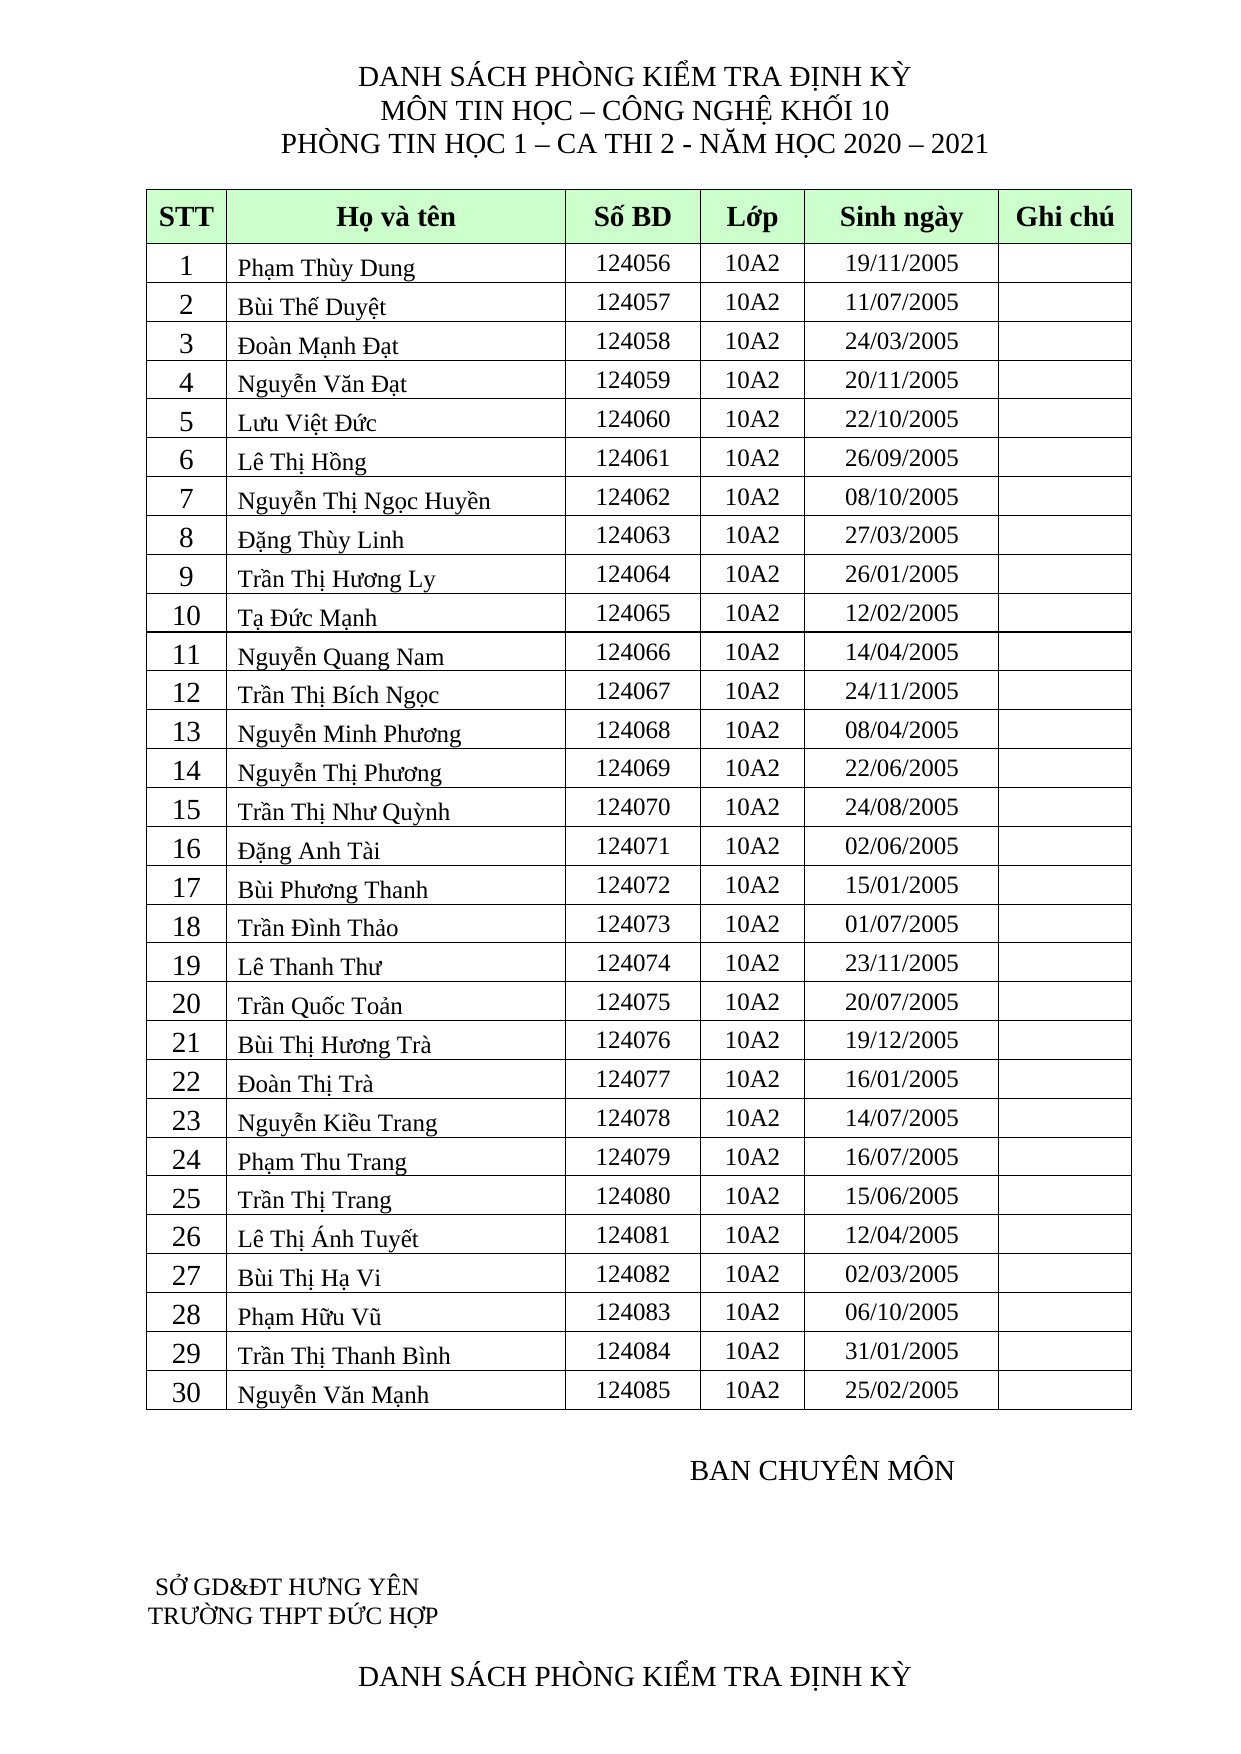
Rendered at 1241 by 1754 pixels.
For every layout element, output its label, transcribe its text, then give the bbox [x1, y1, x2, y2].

table_cell 16/01/2005 [805, 1060, 998, 1098]
table_cell Lưu Việt Đức [227, 399, 565, 437]
table_cell 24/08/2005 [805, 788, 998, 826]
table_cell 10A2 [701, 1138, 804, 1175]
table_cell 10A2 [701, 399, 804, 437]
table_cell 124083 [566, 1293, 700, 1331]
table_cell [999, 555, 1131, 593]
table_cell 06/10/2005 [805, 1293, 998, 1331]
table_cell Đặng Thùy Linh [227, 516, 565, 554]
table_cell 02/03/2005 [805, 1254, 998, 1292]
table_cell 20 [147, 982, 226, 1020]
table_cell 22/06/2005 [805, 749, 998, 787]
table_cell [999, 283, 1131, 321]
table_cell 29 [147, 1332, 226, 1370]
table_cell [999, 361, 1131, 398]
table_cell 124070 [566, 788, 700, 826]
table_cell 12/04/2005 [805, 1215, 998, 1253]
table_cell 18 [147, 905, 226, 942]
table_cell 10A2 [701, 1332, 804, 1370]
table_cell [999, 1060, 1131, 1098]
table_header STT [147, 190, 226, 243]
table_cell 10A2 [701, 1254, 804, 1292]
table_header Sinh ngày [805, 190, 998, 243]
table_cell 19/12/2005 [805, 1021, 998, 1059]
table_cell Trần Thị Hương Ly [227, 555, 565, 593]
table_cell [999, 1138, 1131, 1175]
table_cell [999, 594, 1131, 631]
table_cell 2 [147, 283, 226, 321]
table_cell 15/01/2005 [805, 866, 998, 903]
table_cell 17 [147, 866, 226, 903]
table_cell 10A2 [701, 1293, 804, 1331]
table_cell [999, 943, 1131, 981]
table_cell Trần Thị Thanh Bình [227, 1332, 565, 1370]
table_cell [999, 1254, 1131, 1292]
table_cell [999, 1099, 1131, 1137]
table_cell [999, 399, 1131, 437]
table_cell 02/06/2005 [805, 827, 998, 864]
table_cell Đặng Anh Tài [227, 827, 565, 864]
table_cell [999, 322, 1131, 359]
table_cell 124076 [566, 1021, 700, 1059]
table_cell 124084 [566, 1332, 700, 1370]
table_cell 1 [147, 244, 226, 282]
table_cell [999, 749, 1131, 787]
table_cell [999, 1371, 1131, 1408]
table_cell 124082 [566, 1254, 700, 1292]
table_cell Phạm Hữu Vũ [227, 1293, 565, 1331]
table_cell [999, 710, 1131, 748]
table_cell 10A2 [701, 671, 804, 709]
table_cell 8 [147, 516, 226, 554]
table_cell Bùi Phương Thanh [227, 866, 565, 903]
table_cell 08/10/2005 [805, 477, 998, 515]
table_cell [999, 788, 1131, 826]
table_cell 10A2 [701, 710, 804, 748]
table_cell 124069 [566, 749, 700, 787]
table_cell 124066 [566, 633, 700, 670]
table_cell 124078 [566, 1099, 700, 1137]
table_cell 124073 [566, 905, 700, 942]
table_cell 124065 [566, 594, 700, 631]
table_cell 11/07/2005 [805, 283, 998, 321]
table_cell 124056 [566, 244, 700, 282]
table_cell Nguyễn Văn Đạt [227, 361, 565, 398]
table_cell 16/07/2005 [805, 1138, 998, 1175]
table_cell 124080 [566, 1176, 700, 1214]
table_cell 25 [147, 1176, 226, 1214]
table_cell 27/03/2005 [805, 516, 998, 554]
table_cell 124057 [566, 283, 700, 321]
table_cell 20/11/2005 [805, 361, 998, 398]
table_cell 124079 [566, 1138, 700, 1175]
text PHÒNG TIN HỌC 1 – CA THI 2 - NĂM HỌC 2020 – 2021 [148, 126, 1122, 160]
table_cell 10A2 [701, 555, 804, 593]
table_cell 124085 [566, 1371, 700, 1408]
table_cell [999, 866, 1131, 903]
table_cell 10A2 [701, 827, 804, 864]
table_cell Trần Thị Bích Ngọc [227, 671, 565, 709]
table_cell 10A2 [701, 633, 804, 670]
table_header Ghi chú [999, 190, 1131, 243]
table_cell 08/04/2005 [805, 710, 998, 748]
table_cell Tạ Đức Mạnh [227, 594, 565, 631]
table_cell 14 [147, 749, 226, 787]
table_cell 6 [147, 438, 226, 476]
table_cell 20/07/2005 [805, 982, 998, 1020]
table_cell 10A2 [701, 322, 804, 359]
table_cell [999, 671, 1131, 709]
table_header Lớp [701, 190, 804, 243]
table_cell 124061 [566, 438, 700, 476]
table_cell 124071 [566, 827, 700, 864]
text TRƯỜNG THPT ĐỨC HỢP [148, 1601, 1122, 1630]
table_cell Trần Thị Như Quỳnh [227, 788, 565, 826]
table_cell 124063 [566, 516, 700, 554]
table_cell 23/11/2005 [805, 943, 998, 981]
table_cell Bùi Thị Hạ Vi [227, 1254, 565, 1292]
table_cell [999, 1293, 1131, 1331]
table_cell 10A2 [701, 477, 804, 515]
table_cell [999, 477, 1131, 515]
table_cell Lê Thanh Thư [227, 943, 565, 981]
table_cell 7 [147, 477, 226, 515]
table_cell Trần Đình Thảo [227, 905, 565, 942]
table_cell 10A2 [701, 283, 804, 321]
table_cell Nguyễn Kiều Trang [227, 1099, 565, 1137]
table_cell Bùi Thị Hương Trà [227, 1021, 565, 1059]
table_cell [999, 982, 1131, 1020]
table_cell 10A2 [701, 361, 804, 398]
table_cell 12/02/2005 [805, 594, 998, 631]
table_cell 25/02/2005 [805, 1371, 998, 1408]
table_cell Đoàn Thị Trà [227, 1060, 565, 1098]
table_cell 10 [147, 594, 226, 631]
table_cell 4 [147, 361, 226, 398]
table_cell 124081 [566, 1215, 700, 1253]
table_cell 11 [147, 633, 226, 670]
table_cell 21 [147, 1021, 226, 1059]
table_cell 10A2 [701, 1060, 804, 1098]
table_cell 24 [147, 1138, 226, 1175]
text DANH SÁCH PHÒNG KIỂM TRA ĐỊNH KỲ [148, 59, 1122, 93]
table_cell 10A2 [701, 1021, 804, 1059]
table_cell 124058 [566, 322, 700, 359]
table_cell Nguyễn Thị Phương [227, 749, 565, 787]
table_cell 14/07/2005 [805, 1099, 998, 1137]
table_cell 5 [147, 399, 226, 437]
text SỞ GD&ĐT HƯNG YÊN [148, 1572, 1122, 1601]
table_cell 30 [147, 1371, 226, 1408]
table_cell Phạm Thu Trang [227, 1138, 565, 1175]
table_cell Phạm Thùy Dung [227, 244, 565, 282]
table_cell 26 [147, 1215, 226, 1253]
table_cell Đoàn Mạnh Đạt [227, 322, 565, 359]
table_cell 124062 [566, 477, 700, 515]
table_cell 26/09/2005 [805, 438, 998, 476]
table_cell 10A2 [701, 866, 804, 903]
table_cell 28 [147, 1293, 226, 1331]
table_cell 10A2 [701, 1215, 804, 1253]
text DANH SÁCH PHÒNG KIỂM TRA ĐỊNH KỲ [148, 1659, 1122, 1692]
table_cell 10A2 [701, 1099, 804, 1137]
table_cell 124060 [566, 399, 700, 437]
table_cell Nguyễn Minh Phương [227, 710, 565, 748]
table_cell 10A2 [701, 1371, 804, 1408]
table_cell 24/11/2005 [805, 671, 998, 709]
table_cell 22 [147, 1060, 226, 1098]
table_cell 16 [147, 827, 226, 864]
table_cell [999, 1332, 1131, 1370]
table_cell [999, 905, 1131, 942]
table_cell 10A2 [701, 943, 804, 981]
table_cell [999, 516, 1131, 554]
table_cell 10A2 [701, 516, 804, 554]
table_cell 10A2 [701, 438, 804, 476]
table_cell 10A2 [701, 905, 804, 942]
table_cell 124075 [566, 982, 700, 1020]
table_cell Lê Thị Hồng [227, 438, 565, 476]
table_cell 24/03/2005 [805, 322, 998, 359]
table_cell [999, 827, 1131, 864]
table_cell Trần Thị Trang [227, 1176, 565, 1214]
table_header Họ và tên [227, 190, 565, 243]
table_cell 124067 [566, 671, 700, 709]
table_cell 10A2 [701, 749, 804, 787]
text BAN CHUYÊN MÔN [448, 1453, 1122, 1486]
table_cell 3 [147, 322, 226, 359]
table_cell [999, 633, 1131, 670]
table_cell Nguyễn Văn Mạnh [227, 1371, 565, 1408]
table_cell 10A2 [701, 788, 804, 826]
table_cell Bùi Thế Duyệt [227, 283, 565, 321]
table_cell 10A2 [701, 1176, 804, 1214]
table_cell [999, 1215, 1131, 1253]
table_cell 15/06/2005 [805, 1176, 998, 1214]
table_cell 9 [147, 555, 226, 593]
table_cell [999, 438, 1131, 476]
table_cell 01/07/2005 [805, 905, 998, 942]
table_cell Nguyễn Thị Ngọc Huyền [227, 477, 565, 515]
table_cell Nguyễn Quang Nam [227, 633, 565, 670]
table_cell 15 [147, 788, 226, 826]
table_cell 124068 [566, 710, 700, 748]
table_cell 124064 [566, 555, 700, 593]
table_cell 31/01/2005 [805, 1332, 998, 1370]
table_cell 124072 [566, 866, 700, 903]
table_cell 26/01/2005 [805, 555, 998, 593]
table_cell 10A2 [701, 982, 804, 1020]
table_cell 124074 [566, 943, 700, 981]
table_cell 124059 [566, 361, 700, 398]
table_cell 22/10/2005 [805, 399, 998, 437]
table_cell 124077 [566, 1060, 700, 1098]
table_cell 13 [147, 710, 226, 748]
table_cell 23 [147, 1099, 226, 1137]
text MÔN TIN HỌC – CÔNG NGHỆ KHỐI 10 [148, 93, 1122, 126]
table_header Số BD [566, 190, 700, 243]
table_cell [999, 1021, 1131, 1059]
table_cell [999, 1176, 1131, 1214]
table_cell [999, 244, 1131, 282]
table_cell 10A2 [701, 594, 804, 631]
table_cell 12 [147, 671, 226, 709]
table_cell Trần Quốc Toản [227, 982, 565, 1020]
table_cell 27 [147, 1254, 226, 1292]
table_cell 19 [147, 943, 226, 981]
table_cell 10A2 [701, 244, 804, 282]
table_cell Lê Thị Ánh Tuyết [227, 1215, 565, 1253]
table_cell 19/11/2005 [805, 244, 998, 282]
table_cell 14/04/2005 [805, 633, 998, 670]
